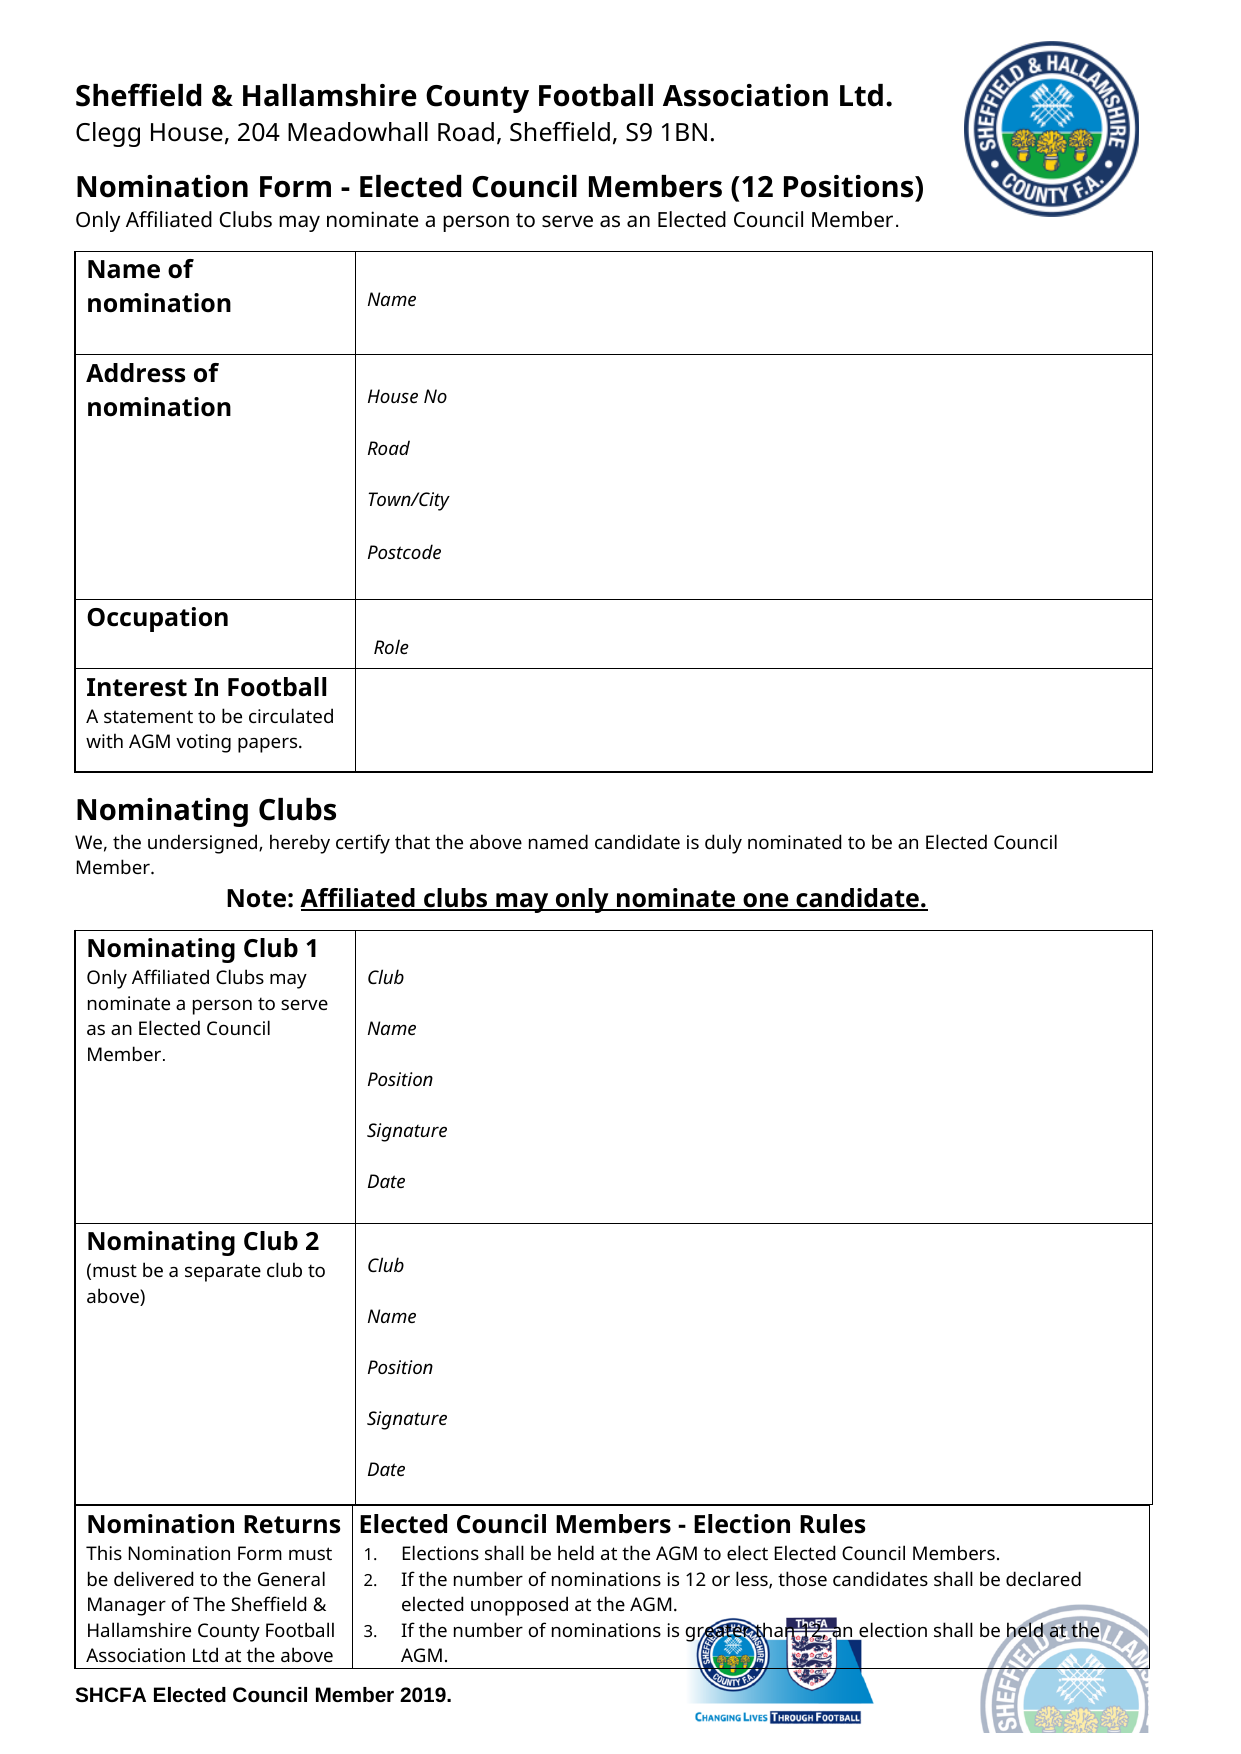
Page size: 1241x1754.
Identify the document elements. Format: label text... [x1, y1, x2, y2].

text Only Affiliated Clubs may nominate a person to serve as an Elected Council Member. [75, 206, 1078, 234]
table_cell House No Road Town/City Postcode [356, 355, 1152, 599]
picture [686, 1669, 1149, 1733]
table_cell Nominating Club 2 (must be a separate club to above) [76, 1224, 355, 1504]
table_header Nominating Club 1 Only Affiliated Clubs may nominate a person to serve as an Elected Council Member. [76, 931, 355, 1222]
table_header Name [356, 252, 1152, 354]
picture [964, 41, 1139, 217]
text Nominating Clubs [75, 789, 1078, 829]
table_cell Address of nomination [76, 355, 355, 599]
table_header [353, 1506, 1149, 1668]
table_header Club Name Position Signature Date [356, 931, 1152, 1222]
table_cell [356, 669, 1152, 771]
text Sheffield & Hallamshire County Football Association Ltd. [75, 75, 964, 115]
table_cell Occupation [76, 600, 355, 668]
text Note: Affiliated clubs may only nominate one candidate. [75, 880, 1078, 914]
table_cell Role [356, 600, 1152, 668]
text Clegg House, 204 Meadowhall Road, Sheffield, S9 1BN. [75, 115, 964, 149]
table_cell Club Name Position Signature Date [356, 1224, 1152, 1504]
table_cell Interest In Football A statement to be circulated with AGM voting papers. [76, 669, 355, 771]
table_header Name of nomination [76, 252, 355, 354]
text We, the undersigned, hereby certify that the above named candidate is duly nominated to be an Elected Council Member. [75, 829, 1078, 880]
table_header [76, 1506, 352, 1668]
text Nomination Form - Elected Council Members (12 Positions) [75, 166, 964, 206]
